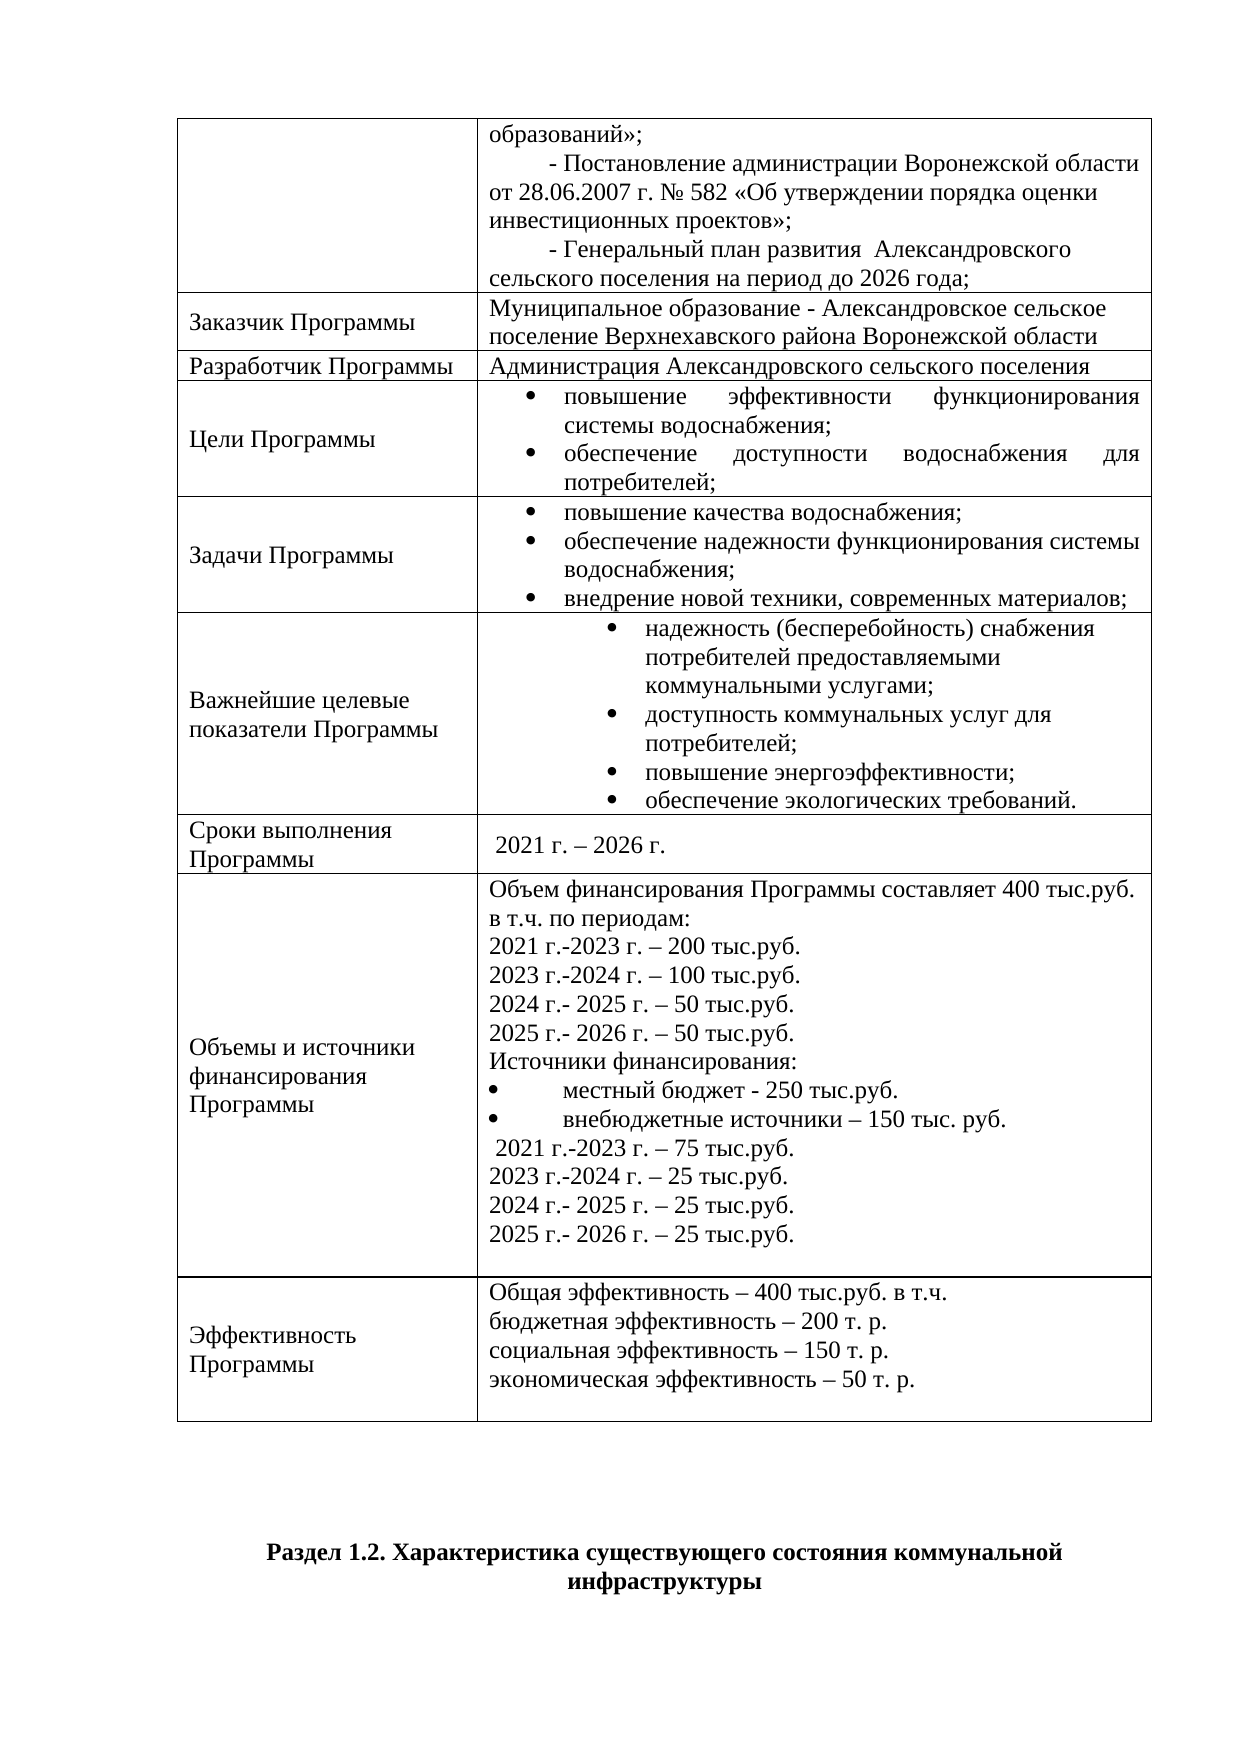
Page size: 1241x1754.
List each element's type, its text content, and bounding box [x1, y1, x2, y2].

table_cell надежность (бесперебойность) снабжения потребителей предоставляемыми коммунальными услугами; доступность коммунальных услуг для потребителей; повышение энергоэффективности; обеспечение экологических требований. [478, 613, 1151, 814]
table_cell 2021 г. – 2026 г. [478, 815, 1151, 873]
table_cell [178, 119, 477, 292]
table_cell Цели Программы [178, 381, 477, 496]
table_cell повышение качества водоснабжения; обеспечение надежности функционирования системы водоснабжения; внедрение новой техники, современных материалов; [478, 497, 1151, 612]
table_cell Администрация Александровского сельского поселения [478, 351, 1151, 380]
table_cell повышение эффективности функционирования системы водоснабжения; обеспечение доступности водоснабжения для потребителей; [478, 381, 1151, 496]
table_cell Задачи Программы [178, 497, 477, 612]
table_cell Объемы и источники финансирования Программы [178, 874, 477, 1276]
table_cell Разработчик Программы [178, 351, 477, 380]
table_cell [478, 119, 1151, 292]
table_cell Общая эффективность – 400 тыс.руб. в т.ч. бюджетная эффективность – 200 т. р. социальная эффективность – 150 т. р. экономическая эффективность – 50 т. р. [478, 1278, 1151, 1421]
text Раздел 1.2. Характеристика существующего состояния коммунальной инфраструктуры [177, 1537, 1152, 1595]
table_cell Сроки выполнения Программы [178, 815, 477, 873]
table_cell Муниципальное образование - Александровское сельское поселение Верхнехавского района Воронежской области [478, 293, 1151, 350]
table_cell Важнейшие целевые показатели Программы [178, 613, 477, 814]
table_cell Эффективность Программы [178, 1278, 477, 1421]
table_cell Объем финансирования Программы составляет 400 тыс.руб. в т.ч. по периодам: 2021 г.-2023 г. – 200 тыс.руб. 2023 г.-2024 г. – 100 тыс.руб. 2024 г.- 2025 г. – 50 тыс.руб. 2025 г.- 2026 г. – 50 тыс.руб. Источники финансирования: местный бюджет - 250 тыс.руб. внебюджетные источники – 150 тыс. руб. 2021 г.-2023 г. – 75 тыс.руб. 2023 г.-2024 г. – 25 тыс.руб. 2024 г.- 2025 г. – 25 тыс.руб. 2025 г.- 2026 г. – 25 тыс.руб. [478, 874, 1151, 1276]
table_cell Заказчик Программы [178, 293, 477, 350]
